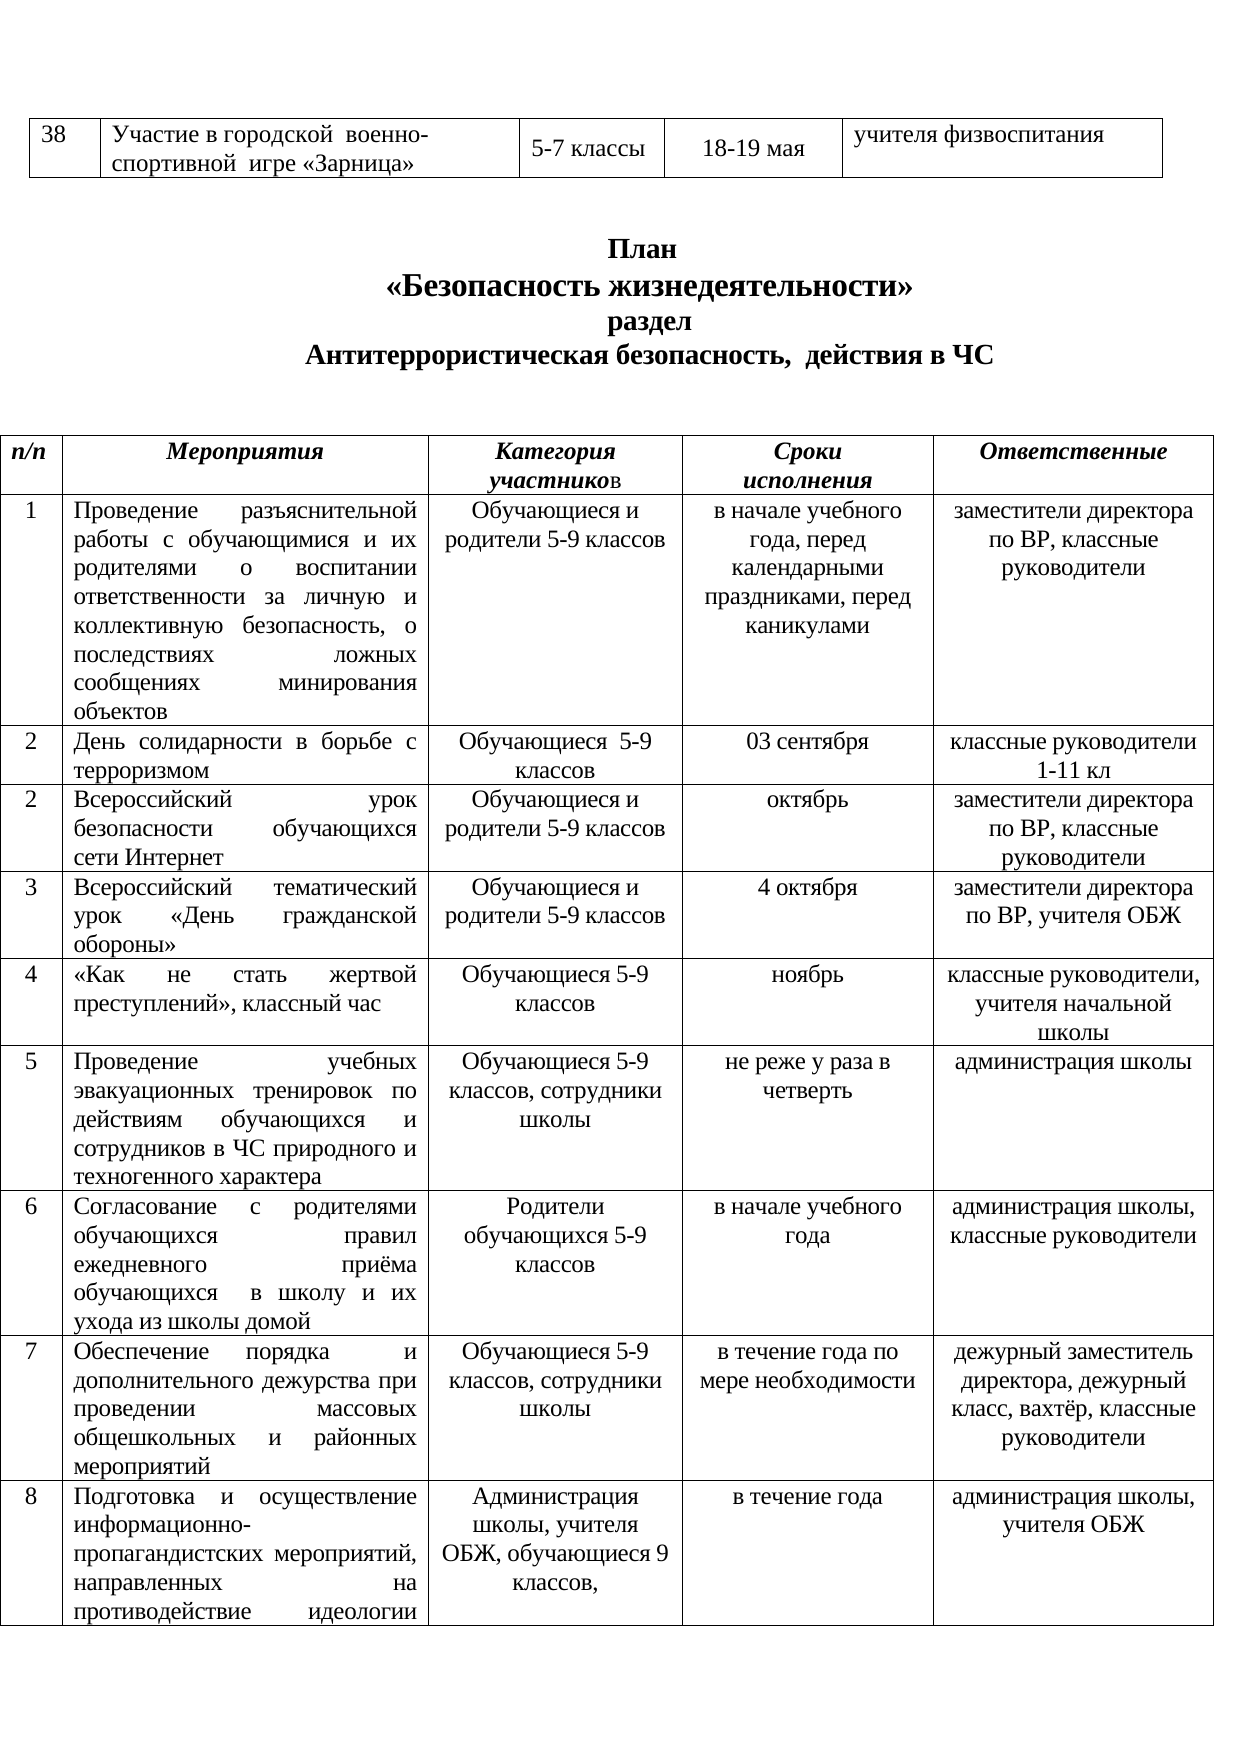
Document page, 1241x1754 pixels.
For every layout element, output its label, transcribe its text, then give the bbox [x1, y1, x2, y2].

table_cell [429, 1481, 682, 1624]
table_cell 4 октября [683, 872, 933, 958]
table_cell Всероссийский урок безопасности обучающихся сети Интернет [63, 785, 428, 871]
text «Безопасность жизнедеятельности» [192, 265, 1107, 303]
table_cell Родители обучающихся 5-9 классов [429, 1191, 682, 1335]
table_cell 03 сентября [683, 726, 933, 783]
table_cell Проведение разъяснительной работы с обучающимися и их родителями о воспитании ответственности за личную и коллективную безопасность, о последствиях ложных сообщениях минирования объектов [63, 495, 428, 725]
table_cell Участие в городской военно-спортивной игре «Зарница» [101, 119, 519, 177]
table_cell в течение года по мере необходимости [683, 1336, 933, 1480]
table_header Ответственные [934, 436, 1213, 494]
table_header Сроки исполнения [683, 436, 933, 494]
table_cell Согласование с родителями обучающихся правил ежедневного приёма обучающихся в школу и их ухода из школы домой [63, 1191, 428, 1335]
table_cell заместители директора по ВР, классные руководители [934, 495, 1213, 725]
table_cell 2 [1, 726, 62, 783]
table_cell октябрь [683, 785, 933, 871]
table_cell 4 [1, 959, 62, 1045]
table_cell заместители директора по ВР, классные руководители [934, 785, 1213, 871]
table_cell Обучающиеся 5-9 классов, сотрудники школы [429, 1336, 682, 1480]
table_cell ноябрь [683, 959, 933, 1045]
table_header Категория участников [429, 436, 682, 494]
table_cell классные руководители 1-11 кл [934, 726, 1213, 783]
table_cell 8 [1, 1481, 62, 1624]
table_cell 2 [1, 785, 62, 871]
table_cell Всероссийский тематический урок «День гражданской обороны» [63, 872, 428, 958]
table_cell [934, 1481, 1213, 1624]
table_cell 7 [1, 1336, 62, 1480]
table_cell 5-7 классы [520, 119, 664, 177]
table_cell администрация школы, классные руководители [934, 1191, 1213, 1335]
table_cell 18-19 мая [665, 119, 842, 177]
table_cell 38 [30, 119, 100, 177]
table_cell «Как не стать жертвой преступлений», классный час [63, 959, 428, 1045]
table_cell дежурный заместитель директора, дежурный класс, вахтёр, классные руководители [934, 1336, 1213, 1480]
table_cell в начале учебного года [683, 1191, 933, 1335]
table_cell не реже у раза в четверть [683, 1046, 933, 1190]
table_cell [63, 1481, 428, 1624]
table_cell Обучающиеся 5-9 классов [429, 726, 682, 783]
table_cell заместители директора по ВР, учителя ОБЖ [934, 872, 1213, 958]
text Антитеррористическая безопасность, действия в ЧС [192, 337, 1107, 371]
table_cell администрация школы [934, 1046, 1213, 1190]
table_cell 3 [1, 872, 62, 958]
table_cell Обеспечение порядка и дополнительного дежурства при проведении массовых общешкольных и районных мероприятий [63, 1336, 428, 1480]
table_cell классные руководители, учителя начальной школы [934, 959, 1213, 1045]
text План [177, 232, 1107, 265]
table_cell Обучающиеся и родители 5-9 классов [429, 872, 682, 958]
table_header п/п [1, 436, 62, 494]
table_cell 1 [1, 495, 62, 725]
text раздел [192, 303, 1107, 337]
table_cell в течение года [683, 1481, 933, 1624]
table_header Мероприятия [63, 436, 428, 494]
table_cell Обучающиеся и родители 5-9 классов [429, 495, 682, 725]
table_cell Обучающиеся 5-9 классов, сотрудники школы [429, 1046, 682, 1190]
table_cell Обучающиеся и родители 5-9 классов [429, 785, 682, 871]
table_cell учителя физвоспитания [843, 119, 1162, 177]
table_cell 5 [1, 1046, 62, 1190]
table_cell День солидарности в борьбе с терроризмом [63, 726, 428, 783]
table_cell Обучающиеся 5-9 классов [429, 959, 682, 1045]
table_cell в начале учебного года, перед календарными праздниками, перед каникулами [683, 495, 933, 725]
table_cell 6 [1, 1191, 62, 1335]
table_cell Проведение учебных эвакуационных тренировок по действиям обучающихся и сотрудников в ЧС природного и техногенного характера [63, 1046, 428, 1190]
